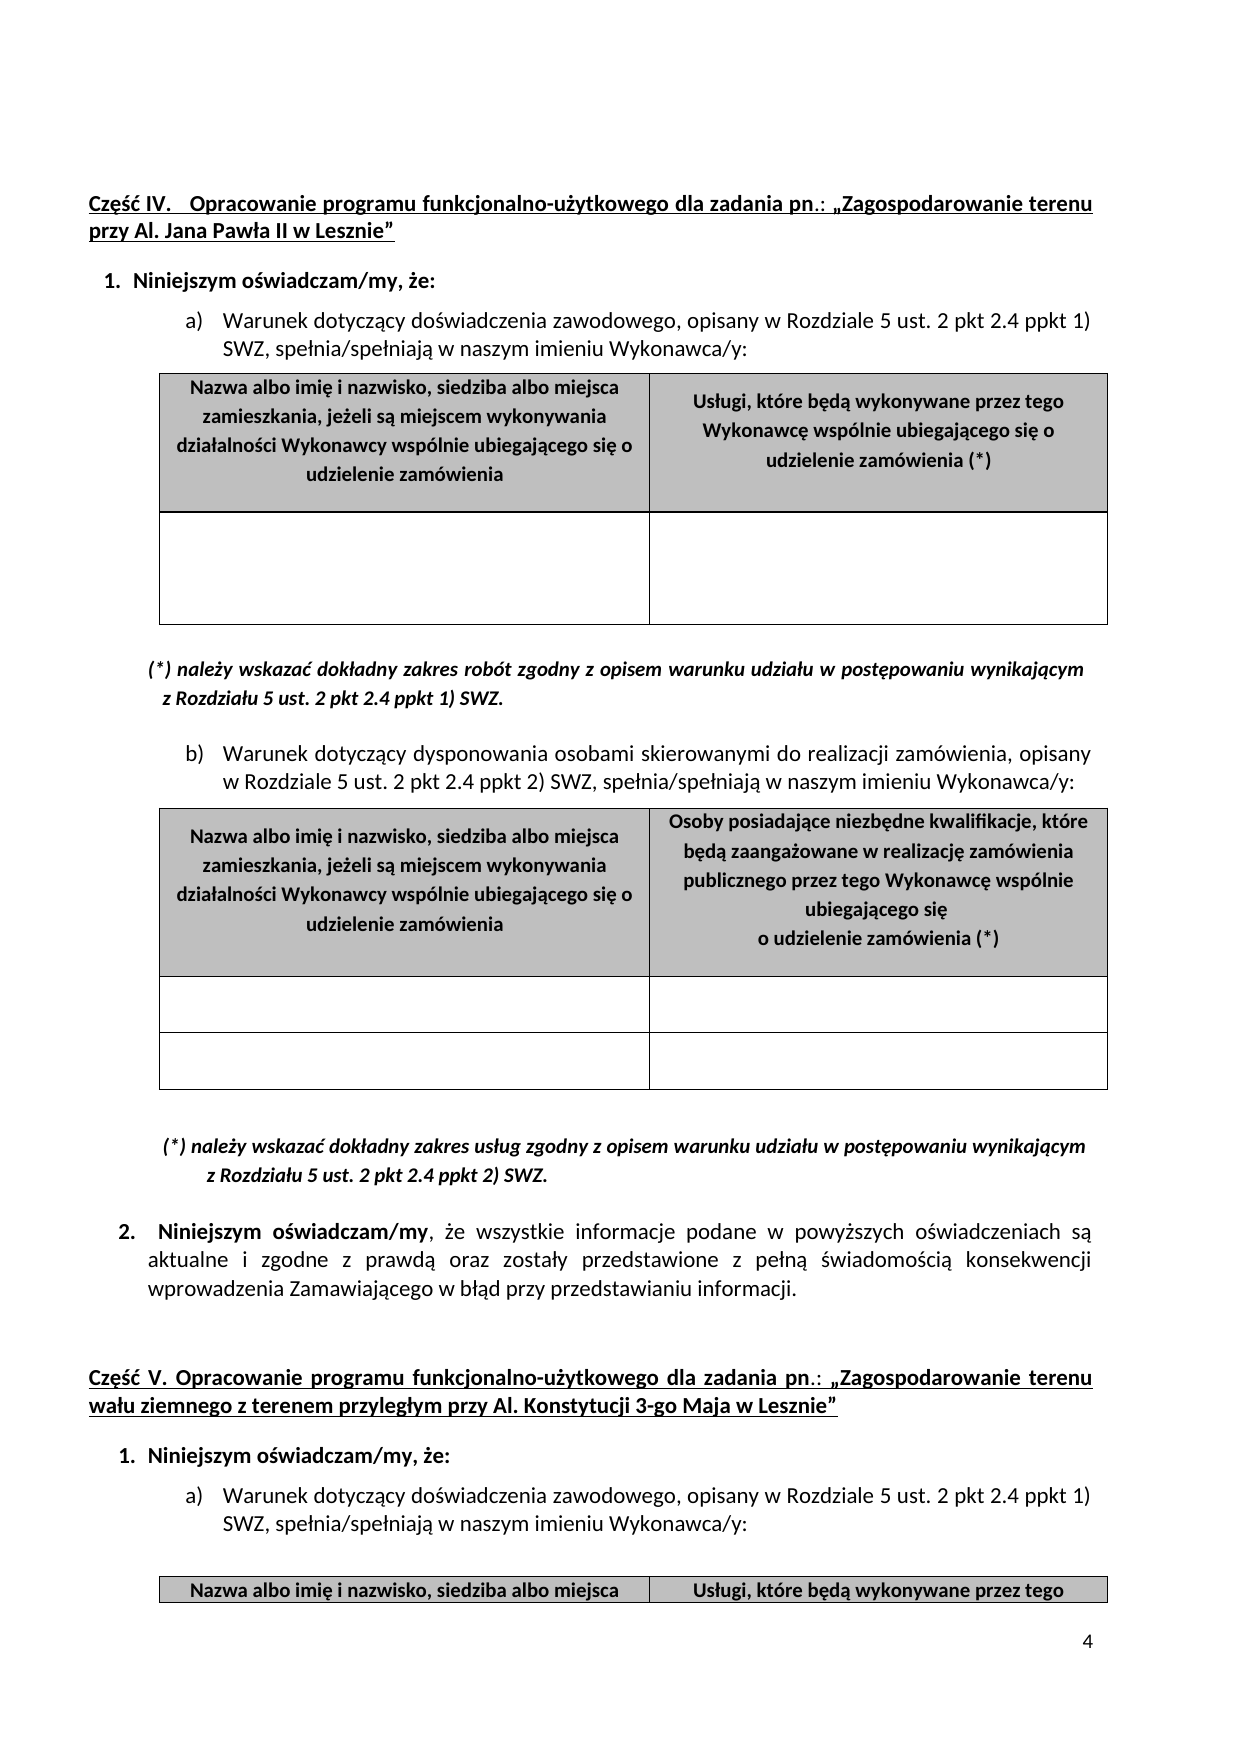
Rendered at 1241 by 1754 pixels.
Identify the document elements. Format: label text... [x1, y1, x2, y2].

table_header Osoby posiadające niezbędne kwalifikacje, które będą zaangażowane w realizację zamówienia publicznego przez tego Wykonawcę wspólnie ubiegającego się o udzielenie zamówienia (*) [650, 809, 1107, 976]
text (*) należy wskazać dokładny zakres usług zgodny z opisem warunku udziału w postępowaniu wynikającym z Rozdziału 5 ust. 2 pkt 2.4 ppkt 2) SWZ. [162, 1131, 1093, 1188]
list Warunek dotyczący doświadczenia zawodowego, opisany w Rozdziale 5 ust. 2 pkt 2.4 ppkt 1) SWZ, spełnia/spełniają w naszym imieniu Wykonawca/y: [185, 1481, 1093, 1537]
table_cell [160, 977, 649, 1032]
text Część V. Opracowanie programu funkcjonalno-użytkowego dla zadania pn.: „Zagospodarowanie terenu wału ziemnego z terenem przyległym przy Al. Konstytucji 3-go Maja w Lesznie” [88, 1363, 1093, 1388]
table_cell [160, 1033, 649, 1089]
list Niniejszym oświadczam/my, że wszystkie informacje podane w powyższych oświadczeniach są aktualne i zgodne z prawdą oraz zostały przedstawione z pełną świadomością konsekwencji wprowadzenia Zamawiającego w błąd przy przedstawianiu informacji. [118, 1217, 1093, 1302]
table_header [650, 1577, 1107, 1602]
text Część IV. Opracowanie programu funkcjonalno-użytkowego dla zadania pn.: „Zagospodarowanie terenu przy Al. Jana Pawła II w Lesznie” [88, 189, 1093, 213]
list Niniejszym oświadczam/my, że: [118, 1440, 1093, 1469]
table_cell [650, 1033, 1107, 1089]
table_cell [160, 513, 649, 624]
table_cell [650, 513, 1107, 624]
table_cell [650, 977, 1107, 1032]
list Niniejszym oświadczam/my, że: [103, 266, 1093, 294]
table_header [160, 1577, 649, 1602]
table_header Usługi, które będą wykonywane przez tego Wykonawcę wspólnie ubiegającego się o udzielenie zamówienia (*) [650, 374, 1107, 511]
text Część IV. Opracowanie programu funkcjonalno-użytkowego dla zadania pn.: „Zagospodarowanie terenu przy Al. Jana Pawła II w Lesznie” [88, 214, 1093, 245]
text Część V. Opracowanie programu funkcjonalno-użytkowego dla zadania pn.: „Zagospodarowanie terenu wału ziemnego z terenem przyległym przy Al. Konstytucji 3-go Maja w Lesznie” [88, 1389, 1093, 1419]
text (*) należy wskazać dokładny zakres robót zgodny z opisem warunku udziału w postępowaniu wynikającym z Rozdziału 5 ust. 2 pkt 2.4 ppkt 1) SWZ. [148, 653, 1093, 711]
list Warunek dotyczący doświadczenia zawodowego, opisany w Rozdziale 5 ust. 2 pkt 2.4 ppkt 1) SWZ, spełnia/spełniają w naszym imieniu Wykonawca/y: [185, 307, 1093, 363]
list Warunek dotyczący dysponowania osobami skierowanymi do realizacji zamówienia, opisany w Rozdziale 5 ust. 2 pkt 2.4 ppkt 2) SWZ, spełnia/spełniają w naszym imieniu Wykonawca/y: [185, 739, 1093, 795]
